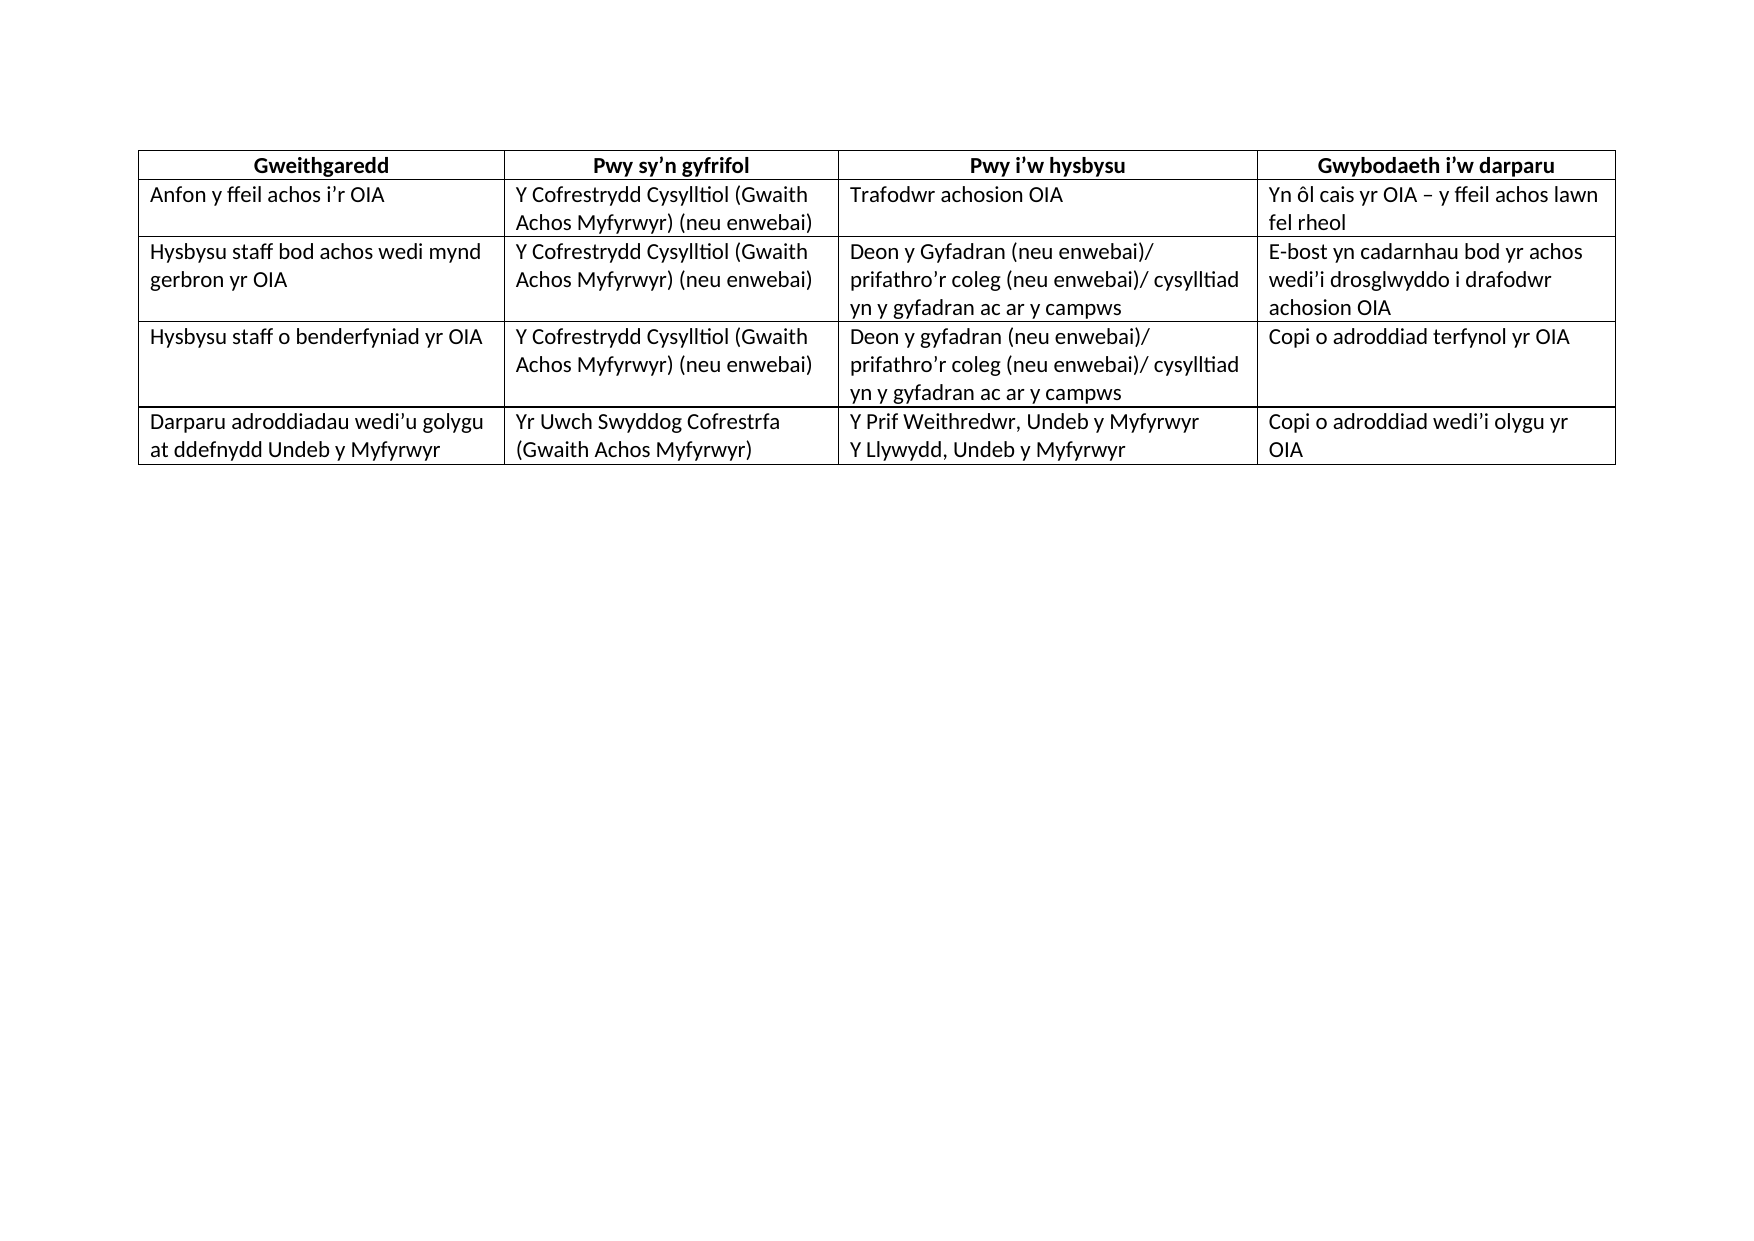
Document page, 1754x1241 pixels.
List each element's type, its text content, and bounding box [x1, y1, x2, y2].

table_cell Copi o adroddiad terfynol yr OIA [1258, 322, 1615, 406]
table_header Pwy sy’n gyfrifol [505, 151, 838, 179]
table_header Pwy i’w hysbysu [839, 151, 1257, 179]
table_cell Hysbysu staff o benderfyniad yr OIA [139, 322, 504, 406]
table_cell E-bost yn cadarnhau bod yr achos wedi’i drosglwyddo i drafodwr achosion OIA [1258, 237, 1615, 321]
table_cell Trafodwr achosion OIA [839, 180, 1257, 236]
table_cell Deon y Gyfadran (neu enwebai)/ prifathro’r coleg (neu enwebai)/ cysylltiad yn y gyfadran ac ar y campws [839, 237, 1257, 321]
table_cell Copi o adroddiad wedi’i olygu yr OIA [1258, 408, 1615, 463]
table_header Gwybodaeth i’w darparu [1258, 151, 1615, 179]
table_cell Anfon y ffeil achos i’r OIA [139, 180, 504, 236]
table_cell Darparu adroddiadau wedi’u golygu at ddefnydd Undeb y Myfyrwyr [139, 408, 504, 463]
table_cell Yn ôl cais yr OIA – y ffeil achos lawn fel rheol [1258, 180, 1615, 236]
table_cell Y Cofrestrydd Cysylltiol (Gwaith Achos Myfyrwyr) (neu enwebai) [505, 237, 838, 321]
table_cell Yr Uwch Swyddog Cofrestrfa (Gwaith Achos Myfyrwyr) [505, 408, 838, 463]
table_cell Deon y gyfadran (neu enwebai)/ prifathro’r coleg (neu enwebai)/ cysylltiad yn y gyfadran ac ar y campws [839, 322, 1257, 406]
table_cell Y Cofrestrydd Cysylltiol (Gwaith Achos Myfyrwyr) (neu enwebai) [505, 180, 838, 236]
table_header Gweithgaredd [139, 151, 504, 179]
table_cell Y Cofrestrydd Cysylltiol (Gwaith Achos Myfyrwyr) (neu enwebai) [505, 322, 838, 406]
table_cell Hysbysu staff bod achos wedi mynd gerbron yr OIA [139, 237, 504, 321]
table_cell Y Prif Weithredwr, Undeb y Myfyrwyr Y Llywydd, Undeb y Myfyrwyr [839, 408, 1257, 463]
